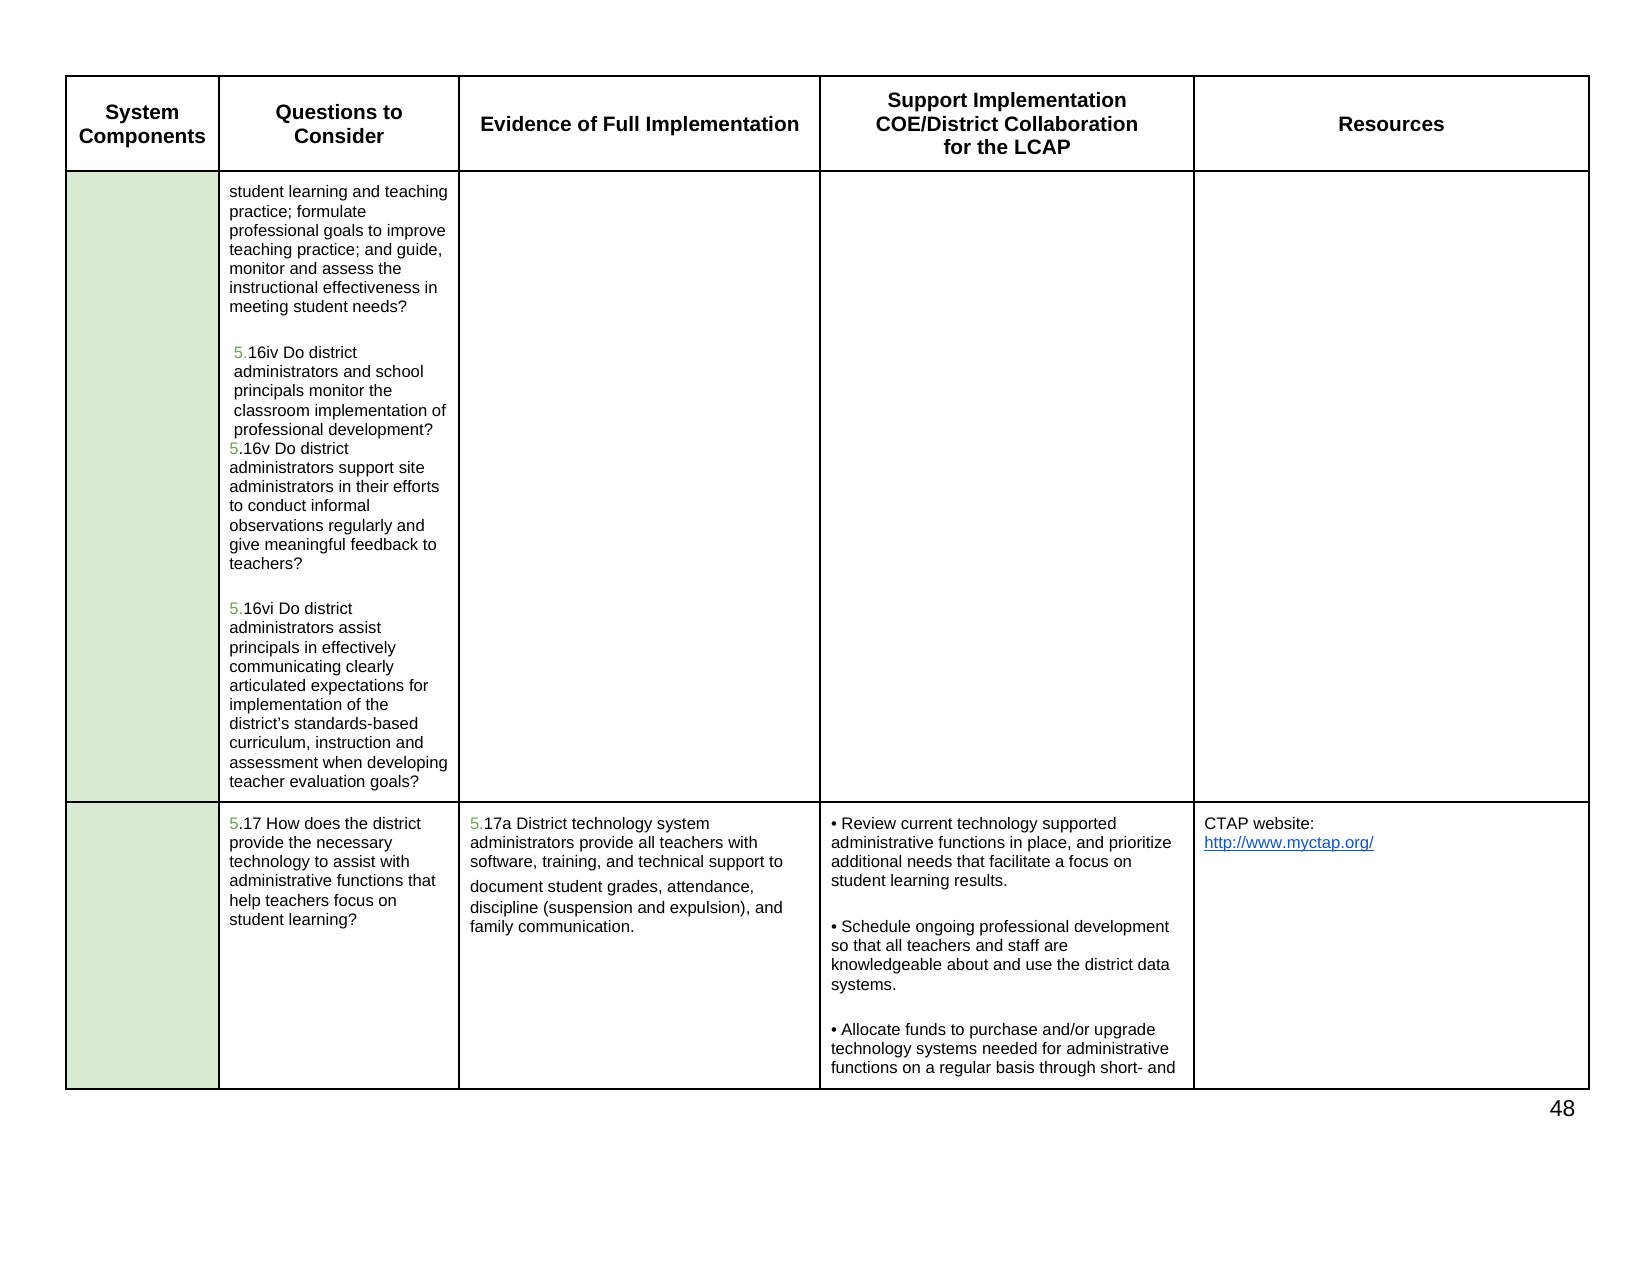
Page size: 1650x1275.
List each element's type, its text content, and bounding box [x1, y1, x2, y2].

table_header System Components [67, 77, 218, 170]
table_cell [821, 172, 1193, 801]
table_header Evidence of Full Implementation [460, 77, 819, 170]
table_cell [460, 172, 819, 801]
table_cell [67, 803, 218, 1088]
table_cell CTAP website: http://www.myctap.org/ [1195, 803, 1588, 1088]
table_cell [220, 172, 458, 801]
table_header Support Implementation COE/District Collaboration for the LCAP [821, 77, 1193, 170]
table_header Questions to Consider [220, 77, 458, 170]
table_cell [460, 803, 819, 1088]
table_cell [67, 172, 218, 801]
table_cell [220, 803, 458, 1088]
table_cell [821, 803, 1193, 1088]
table_header Resources [1195, 77, 1588, 170]
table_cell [1195, 172, 1588, 801]
